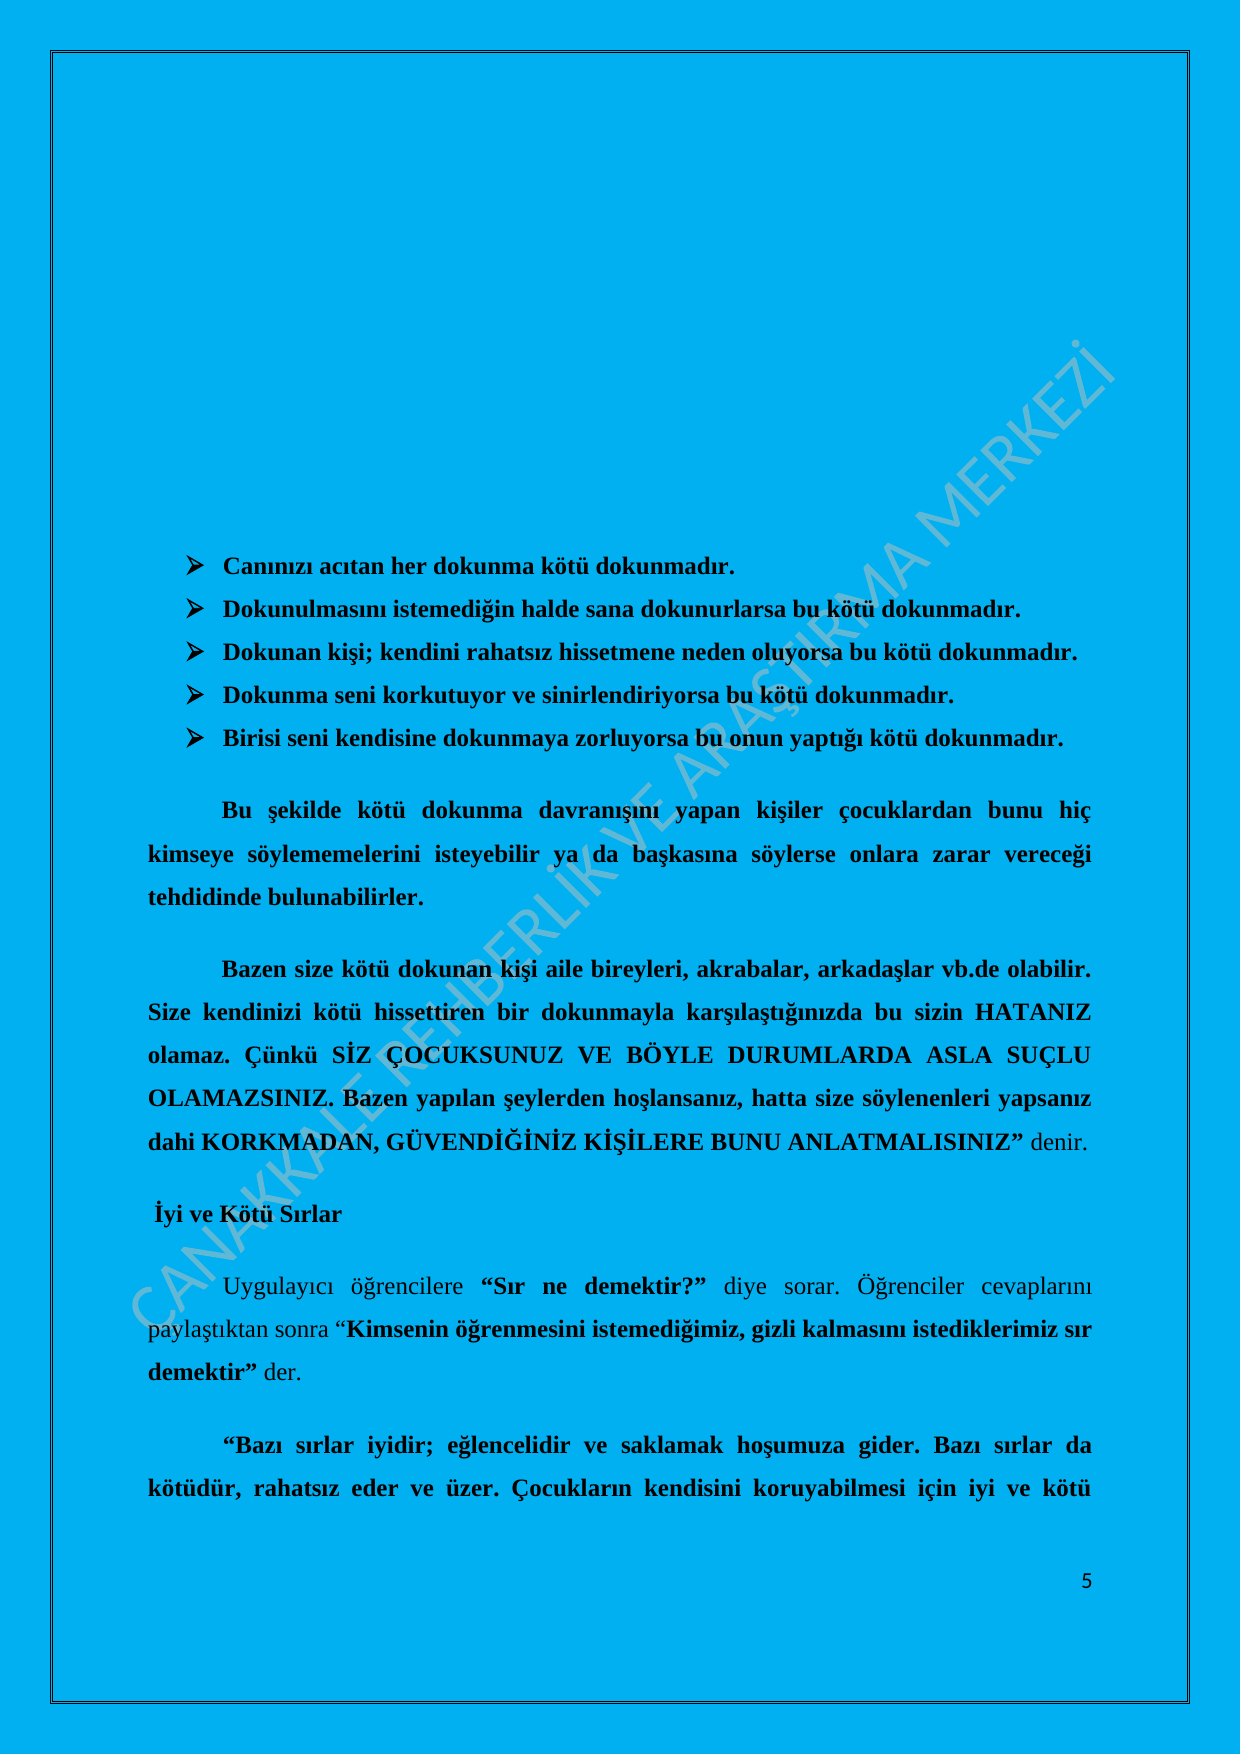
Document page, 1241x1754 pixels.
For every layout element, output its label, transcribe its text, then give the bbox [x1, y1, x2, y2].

text Uygulayıcı öğrencilere “Sır ne demektir?” diye sorar. Öğrenciler cevaplarını paylaştıktan sonra “Kimsenin öğrenmesini istemediğimiz, gizli kalmasını istediklerimiz sır demektir” der. [148, 1271, 1093, 1386]
text İyi ve Kötü Sırlar [148, 1199, 1093, 1228]
text Bazen size kötü dokunan kişi aile bireyleri, akrabalar, arkadaşlar vb.de olabilir. Size kendinizi kötü hissettiren bir dokunmayla karşılaştığınızda bu sizin HATANIZ olamaz. Çünkü SİZ ÇOCUKSUNUZ VE BÖYLE DURUMLARDA ASLA SUÇLU OLAMAZSINIZ. Bazen yapılan şeylerden hoşlansanız, hatta size söylenenleri yapsanız dahi KORKMADAN, GÜVENDİĞİNİZ KİŞİLERE BUNU ANLATMALISINIZ” denir. [148, 954, 1093, 1155]
list Dokunan kişi; kendini rahatsız hissetmene neden oluyorsa bu kötü dokunmadır. [185, 637, 1093, 666]
text Bu şekilde kötü dokunma davranışını yapan kişiler çocuklardan bunu hiç kimseye söylememelerini isteyebilir ya da başkasına söylerse onlara zarar vereceği tehdidinde bulunabilirler. [148, 796, 1093, 911]
list Dokunulmasını istemediğin halde sana dokunurlarsa bu kötü dokunmadır. [185, 594, 1093, 623]
list Dokunma seni korkutuyor ve sinirlendiriyorsa bu kötü dokunmadır. [185, 680, 1093, 709]
list Birisi seni kendisine dokunmaya zorluyorsa bu onun yaptığı kötü dokunmadır. [185, 723, 1093, 752]
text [148, 1430, 1093, 1502]
list Canınızı acıtan her dokunma kötü dokunmadır. [185, 551, 1093, 579]
